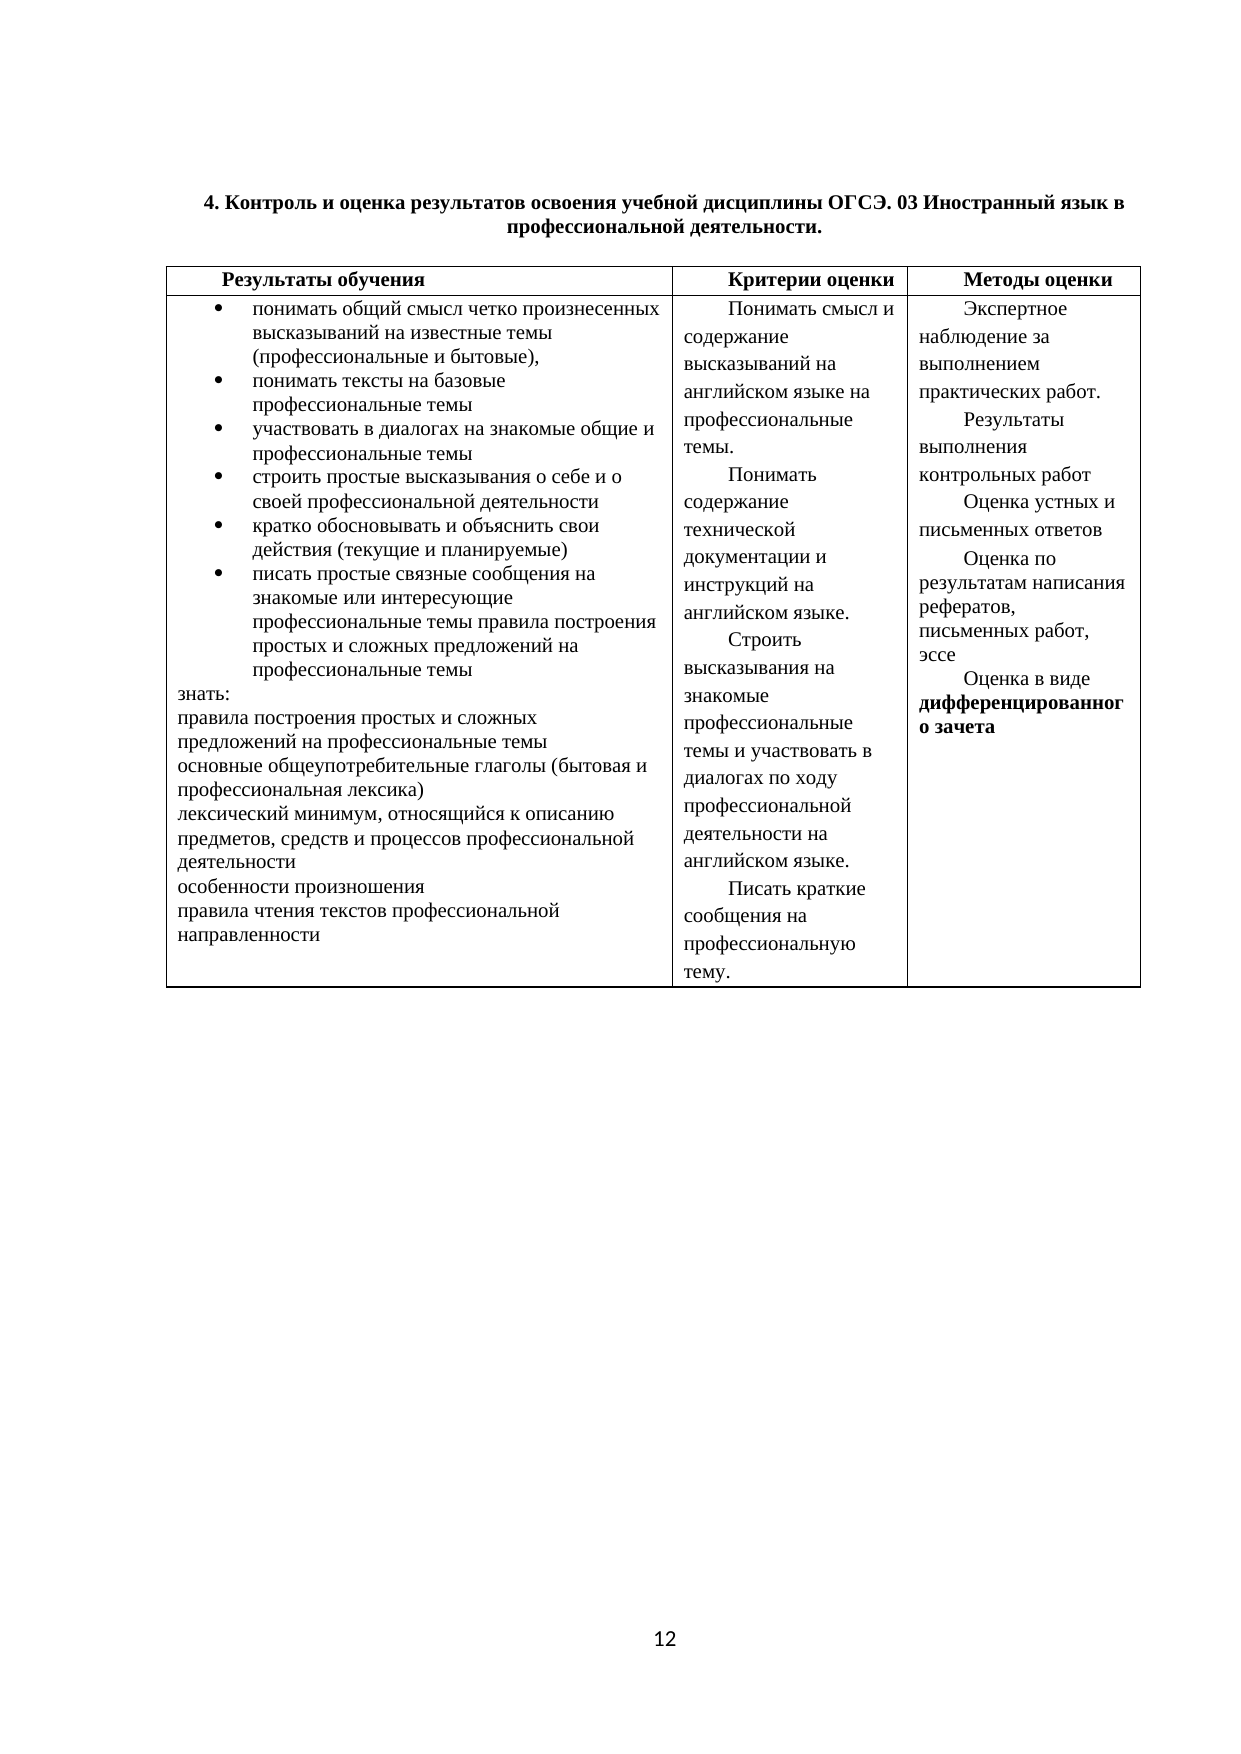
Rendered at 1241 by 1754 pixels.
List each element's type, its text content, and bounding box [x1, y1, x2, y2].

table_header Методы оценки [908, 267, 1140, 295]
table_cell Понимать смысл и содержание высказываний на английском языке на профессиональные темы. Понимать содержание технической документации и инструкций на английском языке. Строить высказывания на знакомые профессиональные темы и участвовать в диалогах по ходу профессиональной деятельности на английском языке. Писать краткие сообщения на профессиональную тему. [673, 296, 907, 986]
table_cell Оценка по результатам написания рефератов, письменных работ, эссе Оценка в виде дифференцированного зачета [908, 545, 1140, 986]
table_cell понимать общий смысл четко произнесенных высказываний на известные темы (профессиональные и бытовые), понимать тексты на базовые профессиональные темы участвовать в диалогах на знакомые общие и профессиональные темы строить простые высказывания о себе и о своей профессиональной деятельности кратко обосновывать и объяснить свои действия (текущие и планируемые) писать простые связные сообщения на знакомые или интересующие профессиональные темы правила построения простых и сложных предложений на профессиональные темы знать: правила построения простых и сложных предложений на профессиональные темы основные общеупотребительные глаголы (бытовая и профессиональная лексика) лексический минимум, относящийся к описанию предметов, средств и процессов профессиональной деятельности особенности произношения правила чтения текстов профессиональной направленности [167, 296, 672, 986]
text 4. Контроль и оценка результатов освоения учебной дисциплины ОГСЭ. 03 Иностранный язык в профессиональной деятельности. [177, 190, 1152, 238]
table_cell Экспертное наблюдение за выполнением практических работ. Результаты выполнения контрольных работ Оценка устных и письменных ответов [908, 296, 1140, 545]
table_header Результаты обучения [167, 267, 672, 295]
table_header Критерии оценки [673, 267, 907, 295]
